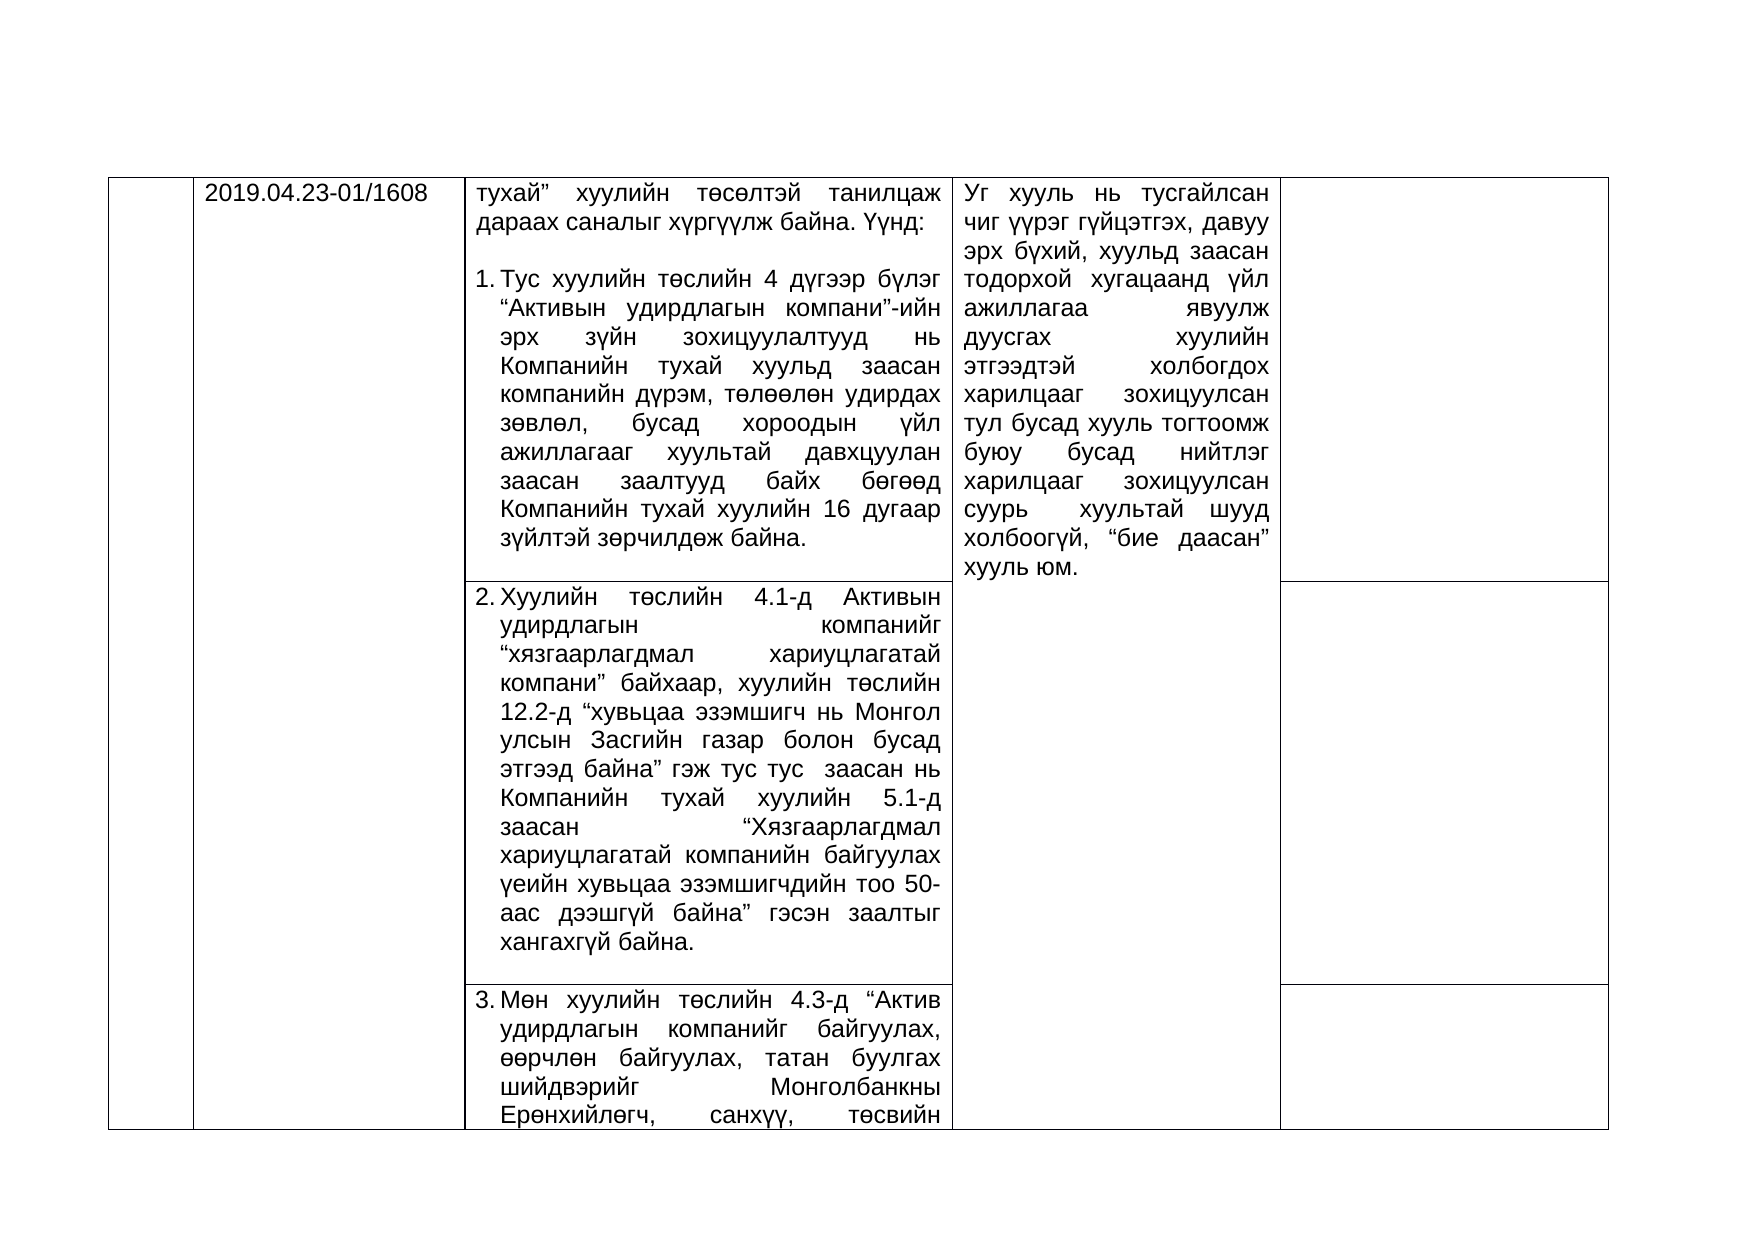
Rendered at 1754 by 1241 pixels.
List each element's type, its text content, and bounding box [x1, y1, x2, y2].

table_cell [109, 178, 193, 1129]
table_cell [1281, 582, 1608, 984]
table_cell [1281, 985, 1608, 1129]
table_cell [953, 178, 1280, 1129]
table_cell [466, 985, 952, 1129]
table_cell Хуулийн төслийн 4.1-д Активын удирдлагын компанийг “хязгаарлагдмал хариуцлагатай компани” байхаар, хуулийн төслийн 12.2-д “хувьцаа эзэмшигч нь Монгол улсын Засгийн газар болон бусад этгээд байна” гэж тус тус заасан нь Компанийн тухай хуулийн 5.1-д заасан “Хязгаарлагдмал хариуцлагатай компанийн байгуулах үеийн хувьцаа эзэмшигчдийн тоо 50-аас дээшгүй байна” гэсэн заалтыг хангахгүй байна. [466, 582, 952, 984]
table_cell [194, 178, 464, 1129]
table_cell [1281, 178, 1608, 581]
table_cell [466, 178, 952, 581]
